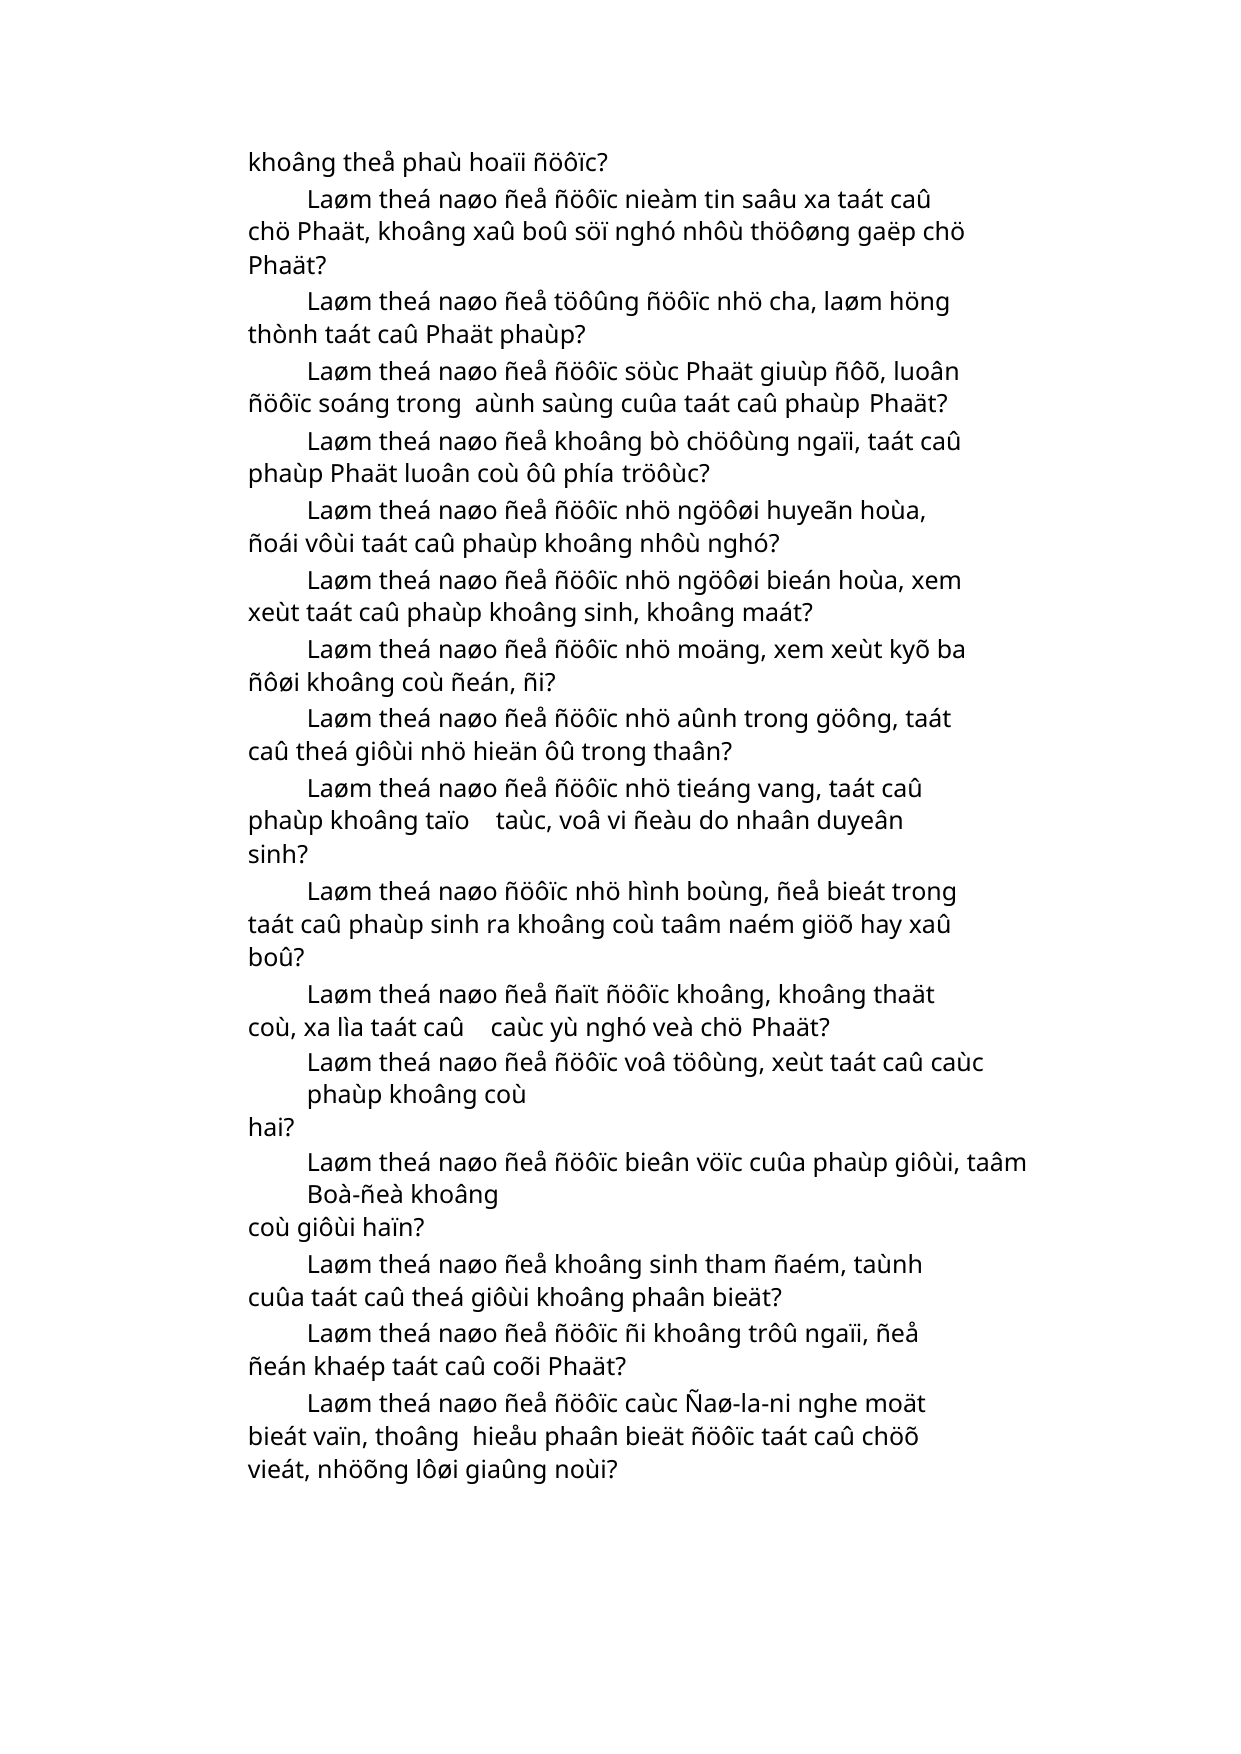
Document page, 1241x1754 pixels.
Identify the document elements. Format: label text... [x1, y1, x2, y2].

text Laøm theá naøo ñeå ñöôïc nhö tieáng vang, taát caû phaùp khoâng taïo taùc, voâ vi ñeàu do nhaân duyeân sinh? [248, 770, 964, 871]
text Laøm theá naøo ñeå khoâng bò chöôùng ngaïi, taát caû phaùp Phaät luoân coù ôû phía tröôùc? [248, 423, 976, 490]
text hai? [248, 1110, 1065, 1143]
text Laøm theá naøo ñeå ñöôïc nhö ngöôøi huyeãn hoùa, ñoái vôùi taát caû phaùp khoâng nhôù nghó? [248, 493, 973, 560]
text Laøm theá naøo ñeå ñöôïc voâ töôùng, xeùt taát caû caùc phaùp khoâng coù [307, 1046, 1065, 1110]
text coù giôùi haïn? [248, 1210, 1065, 1244]
text Laøm theá naøo ñeå ñöôïc caùc Ñaø-la-ni nghe moät bieát vaïn, thoâng hieåu phaân bieät ñöôïc taát caû chöõ vieát, nhöõng lôøi giaûng noùi? [248, 1386, 973, 1486]
text Laøm theá naøo ñeå ñaït ñöôïc khoâng, khoâng thaät coù, xa lìa taát caû caùc yù nghó veà chö Phaät? [248, 977, 964, 1043]
text Laøm theá naøo ñeå khoâng sinh tham ñaém, taùnh cuûa taát caû theá giôùi khoâng phaân bieät? [248, 1247, 973, 1313]
text Laøm theá naøo ñöôïc nhö hình boùng, ñeå bieát trong taát caû phaùp sinh ra khoâng coù taâm naém giöõ hay xaû boû? [248, 874, 976, 974]
text khoâng theå phaù hoaïi ñöôïc? [248, 145, 1065, 179]
text Laøm theá naøo ñeå ñöôïc nhö moäng, xem xeùt kyõ ba ñôøi khoâng coù ñeán, ñi? [248, 632, 976, 698]
text Laøm theá naøo ñeå ñöôïc ñi khoâng trôû ngaïi, ñeå ñeán khaép taát caû coõi Phaät? [248, 1316, 976, 1383]
text Laøm theá naøo ñeå ñöôïc nhö ngöôøi bieán hoùa, xem xeùt taát caû phaùp khoâng sinh, khoâng maát? [248, 562, 973, 629]
text Laøm theá naøo ñeå ñöôïc söùc Phaät giuùp ñôõ, luoân ñöôïc soáng trong aùnh saùng cuûa taát caû phaùp Phaät? [248, 353, 976, 420]
text Laøm theá naøo ñeå ñöôïc nhö aûnh trong göông, taát caû theá giôùi nhö hieän ôû trong thaân? [248, 701, 973, 768]
text Laøm theá naøo ñeå töôûng ñöôïc nhö cha, laøm höng thònh taát caû Phaät phaùp? [248, 284, 973, 351]
text Laøm theá naøo ñeå ñöôïc nieàm tin saâu xa taát caû chö Phaät, khoâng xaû boû söï nghó nhôù thöôøng gaëp chö Phaät? [248, 181, 976, 282]
text Laøm theá naøo ñeå ñöôïc bieân vöïc cuûa phaùp giôùi, taâm Boà-ñeà khoâng [307, 1145, 1065, 1210]
